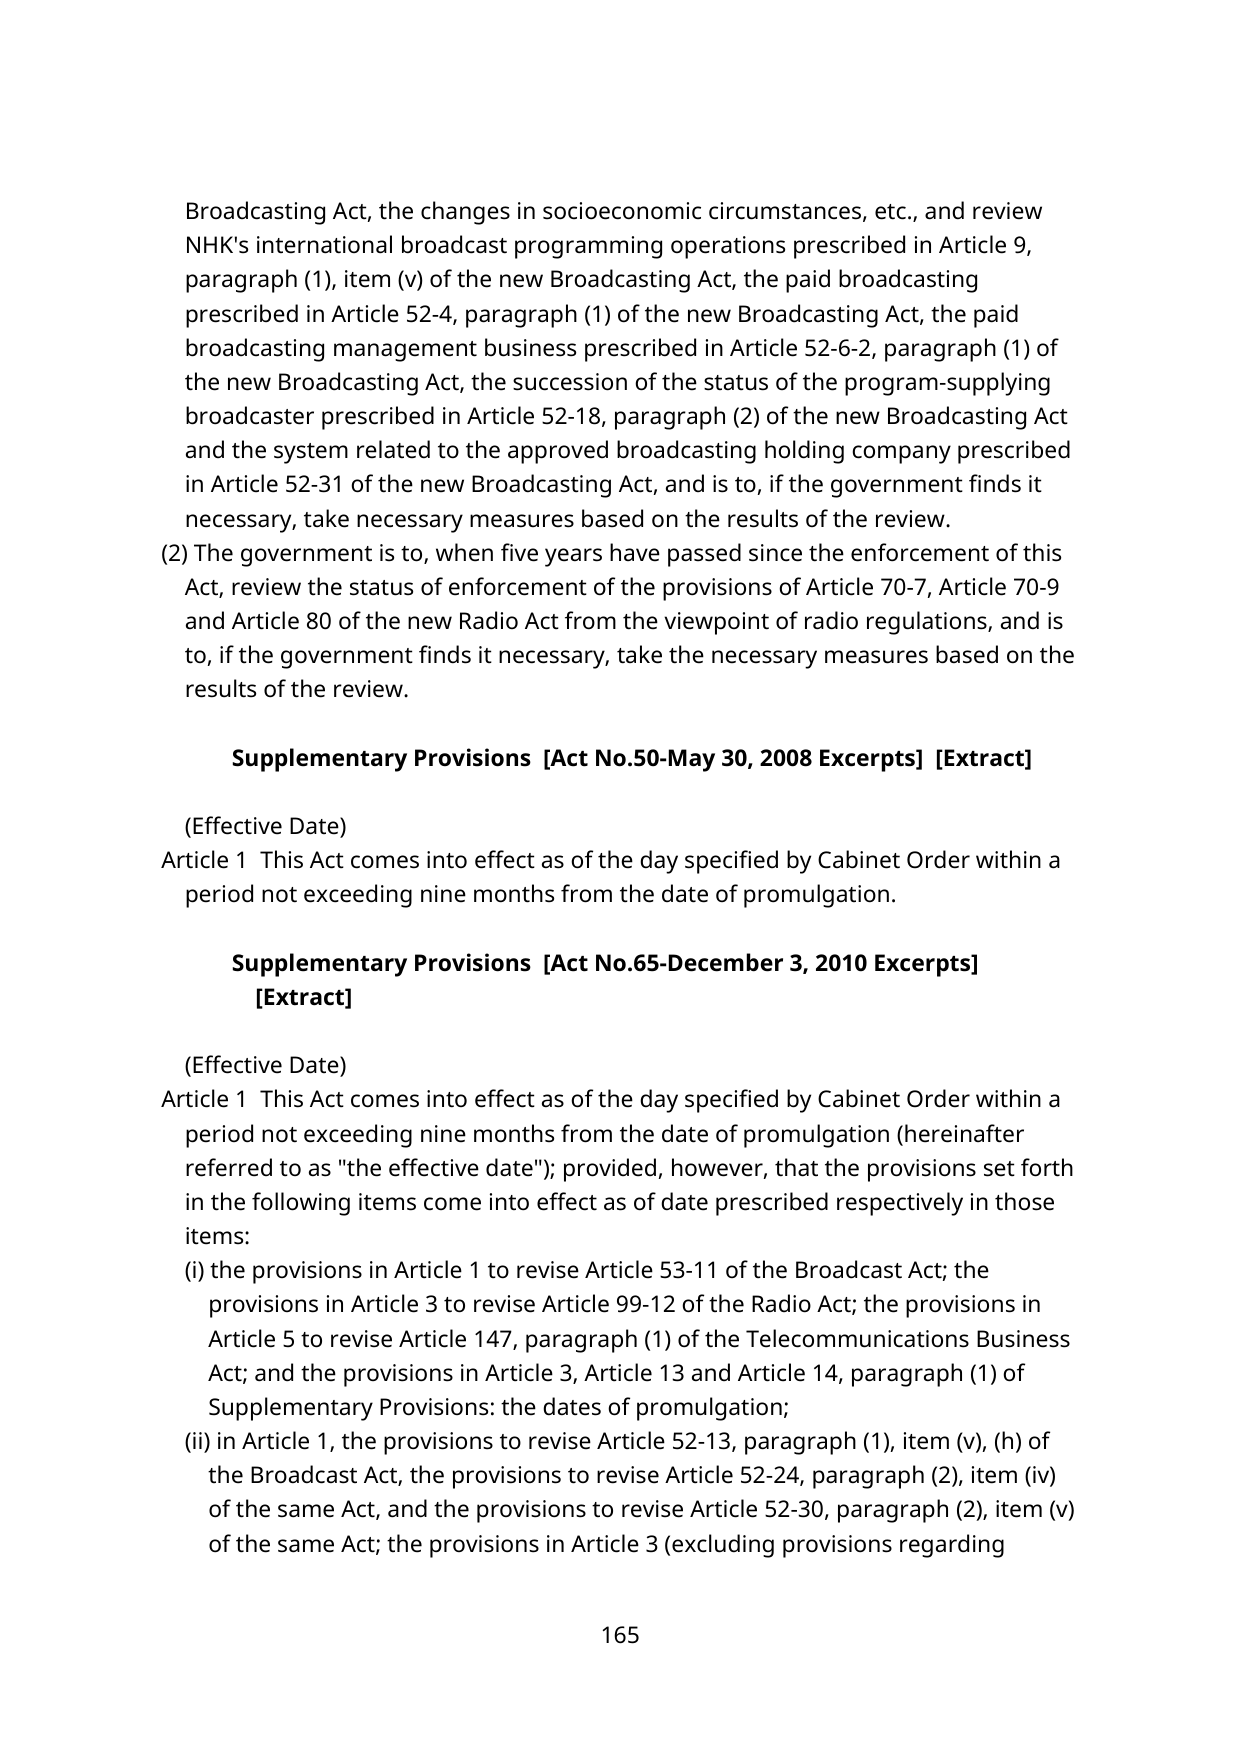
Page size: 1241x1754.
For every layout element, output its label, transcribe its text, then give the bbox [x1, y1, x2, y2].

text (Effective Date) [184, 809, 1079, 843]
text (2) The government is to, when five years have passed since the enforcement of this Act, review the status of enforcement of the provisions of Article 70-7, Article 70-9 and Article 80 of the new Radio Act from the viewpoint of radio regulations, and is to, if the government finds it necessary, take the necessary measures based on the results of the review. [161, 535, 1079, 706]
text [184, 1424, 1079, 1560]
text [161, 194, 1079, 535]
text Article 1 This Act comes into effect as of the day specified by Cabinet Order within a period not exceeding nine months from the date of promulgation (hereinafter referred to as "the effective date"); provided, however, that the provisions set forth in the following items come into effect as of date prescribed respectively in those items: [161, 1082, 1079, 1253]
text Supplementary Provisions [Act No.65-December 3, 2010 Excerpts] [Extract] [230, 945, 1079, 1014]
text (Effective Date) [184, 1048, 1079, 1082]
text Supplementary Provisions [Act No.50-May 30, 2008 Excerpts] [Extract] [230, 740, 1079, 774]
text (i) the provisions in Article 1 to revise Article 53-11 of the Broadcast Act; the provisions in Article 3 to revise Article 99-12 of the Radio Act; the provisions in Article 5 to revise Article 147, paragraph (1) of the Telecommunications Business Act; and the provisions in Article 3, Article 13 and Article 14, paragraph (1) of Supplementary Provisions: the dates of promulgation; [184, 1253, 1079, 1424]
text Article 1 This Act comes into effect as of the day specified by Cabinet Order within a period not exceeding nine months from the date of promulgation. [161, 843, 1079, 911]
